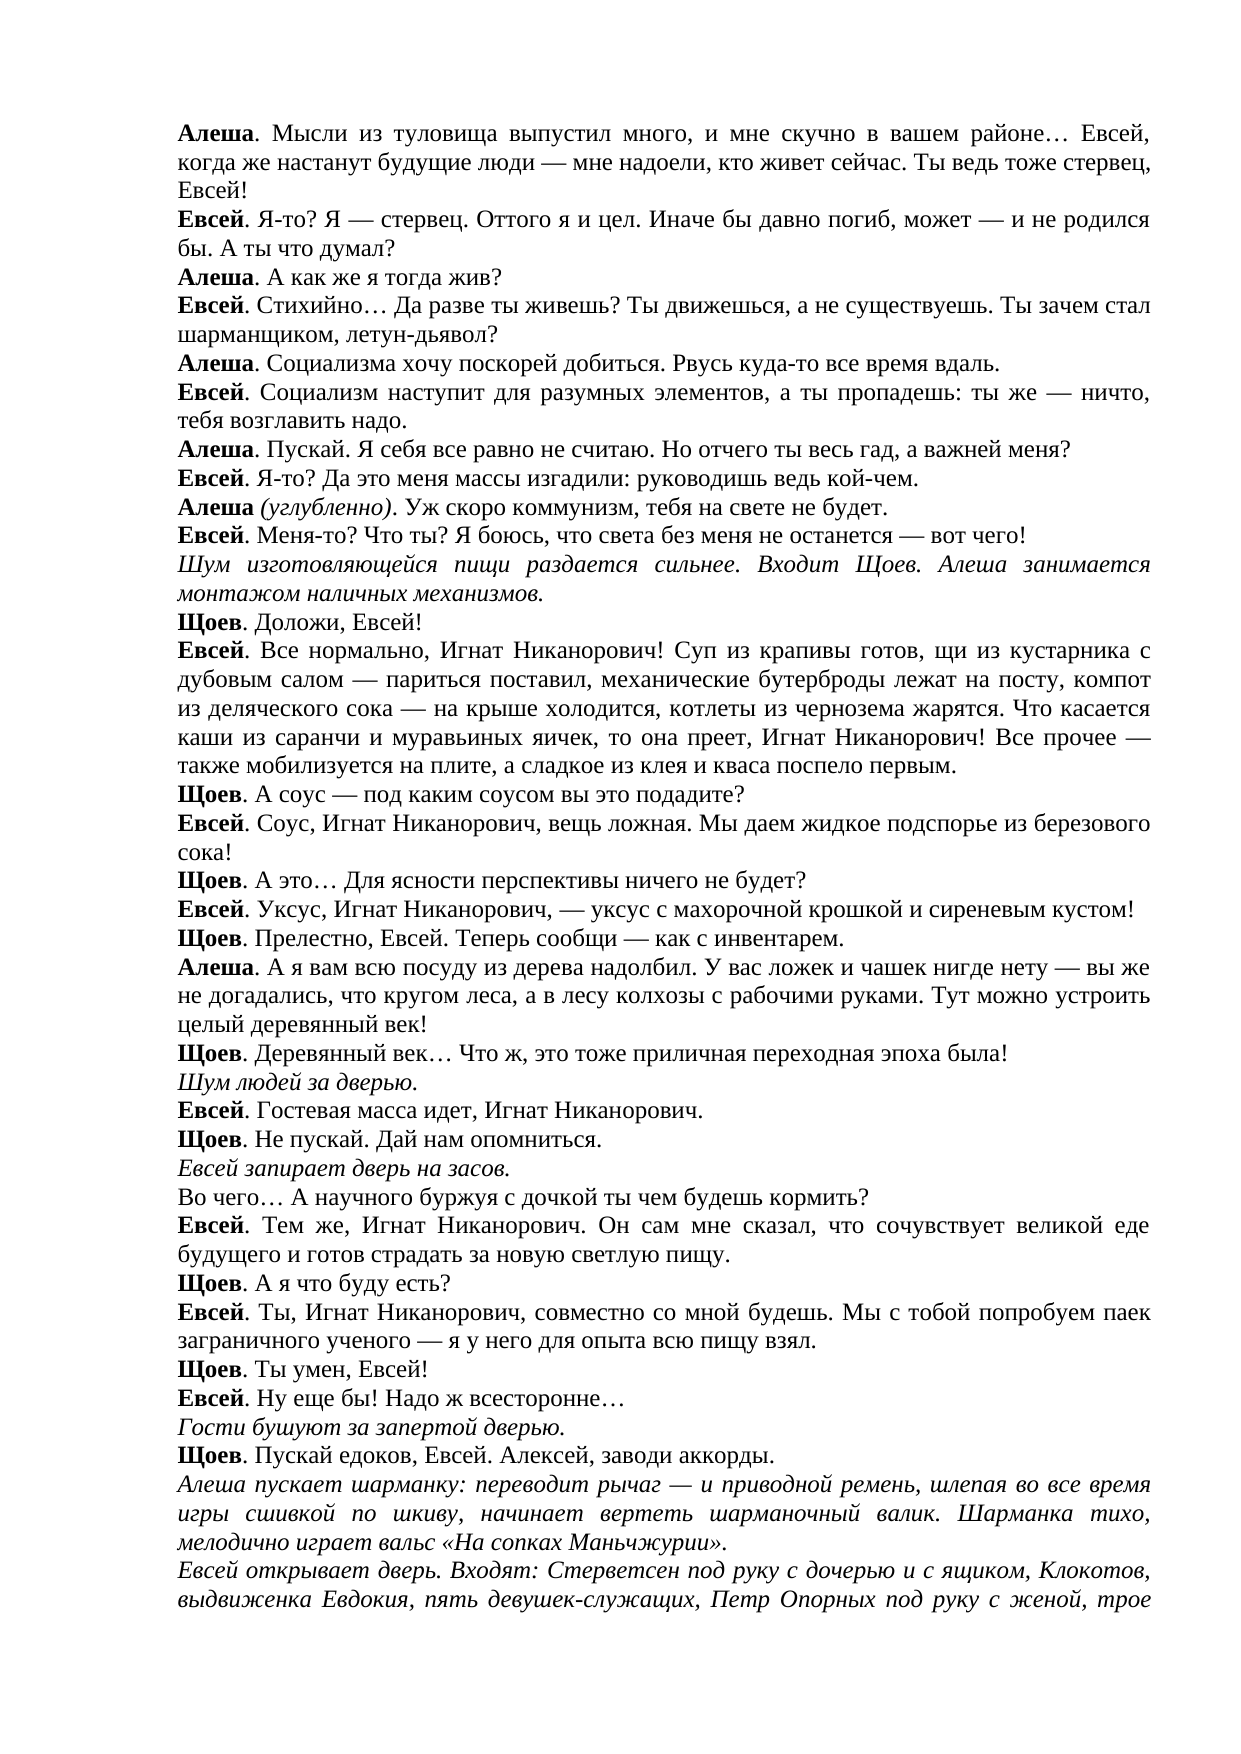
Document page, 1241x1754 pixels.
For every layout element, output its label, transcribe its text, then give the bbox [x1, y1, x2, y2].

text Щоев. Деревянный век… Что ж, это тоже приличная переходная эпоха была! [177, 1038, 1152, 1067]
text Евсей. Меня-то? Что ты? Я боюсь, что света без меня не останется — вот чего! [177, 521, 1152, 549]
text Евсей. Соус, Игнат Никанорович, вещь ложная. Мы даем жидкое подспорье из березового сока! [177, 808, 1152, 866]
text Евсей. Уксус, Игнат Никанорович, — уксус с махорочной крошкой и сиреневым кустом! [177, 894, 1152, 923]
text Щоев. Пускай едоков, Евсей. Алексей, заводи аккорды. [177, 1441, 1152, 1469]
text Алеша (углубленно). Уж скоро коммунизм, тебя на свете не будет. [177, 492, 1152, 521]
text Алеша пускает шарманку: переводит рычаг — и приводной ремень, шлепая во все время игры сшивкой по шкиву, начинает вертеть шарманочный валик. Шарманка тихо, мелодично играет вальс «На сопках Маньчжурии». [177, 1469, 1152, 1556]
text Евсей. Социализм наступит для разумных элементов, а ты пропадешь: ты же — ничто, тебя возглавить надо. [177, 377, 1152, 434]
text Евсей. Ты, Игнат Никанорович, совместно со мной будешь. Мы с тобой попробуем паек заграничного ученого — я у него для опыта всю пищу взял. [177, 1297, 1152, 1354]
text Алеша. А я вам всю посуду из дерева надолбил. У вас ложек и чашек нигде нету — вы же не догадались, что кругом леса, а в лесу колхозы с рабочими руками. Тут можно устроить целый деревянный век! [177, 952, 1152, 1038]
text Шум изготовляющейся пищи раздается сильнее. Входит Щоев. Алеша занимается монтажом наличных механизмов. [177, 549, 1152, 607]
text Евсей. Гостевая масса идет, Игнат Никанорович. [177, 1096, 1152, 1124]
text Евсей запирает дверь на засов. [177, 1153, 1152, 1182]
text Щоев. А я что буду есть? [177, 1268, 1152, 1297]
text Алеша. Пускай. Я себя все равно не считаю. Но отчего ты весь гад, а важней меня? [177, 434, 1152, 463]
text Щоев. А соус — под каким соусом вы это подадите? [177, 779, 1152, 808]
text Во чего… А научного буржуя с дочкой ты чем будешь кормить? [177, 1182, 1152, 1211]
text Евсей. Я-то? Да это меня массы изгадили: руководишь ведь кой-чем. [177, 463, 1152, 492]
text Гости бушуют за запертой дверью. [177, 1412, 1152, 1441]
text Алеша. Социализма хочу поскорей добиться. Рвусь куда-то все время вдаль. [177, 348, 1152, 377]
text Щоев. Ты умен, Евсей! [177, 1354, 1152, 1383]
text Щоев. Доложи, Евсей! [177, 607, 1152, 636]
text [177, 1556, 1152, 1613]
text Евсей. Я-то? Я — стервец. Оттого я и цел. Иначе бы давно погиб, может — и не родился бы. А ты что думал? [177, 204, 1152, 262]
text Щоев. Прелестно, Евсей. Теперь сообщи — как с инвентарем. [177, 923, 1152, 952]
text Евсей. Тем же, Игнат Никанорович. Он сам мне сказал, что сочувствует великой еде будущего и готов страдать за новую светлую пищу. [177, 1211, 1152, 1268]
text Евсей. Все нормально, Игнат Никанорович! Суп из крапивы готов, щи из кустарника с дубовым салом — париться поставил, механические бутерброды лежат на посту, компот из деляческого сока — на крыше холодится, котлеты из чернозема жарятся. Что касается каши из саранчи и муравьиных яичек, то она преет, Игнат Никанорович! Все прочее — также мобилизуется на плите, а сладкое из клея и кваса поспело первым. [177, 636, 1152, 779]
text Щоев. Не пускай. Дай нам опомниться. [177, 1124, 1152, 1153]
text Алеша. А как же я тогда жив? [177, 262, 1152, 291]
text Щоев. А это… Для ясности перспективы ничего не будет? [177, 866, 1152, 894]
text Евсей. Ну еще бы! Надо ж всесторонне… [177, 1383, 1152, 1412]
text Алеша. Мысли из туловища выпустил много, и мне скучно в вашем районе… Евсей, когда же настанут будущие люди — мне надоели, кто живет сейчас. Ты ведь тоже стервец, Евсей! [177, 118, 1152, 204]
text Шум людей за дверью. [177, 1067, 1152, 1096]
text Евсей. Стихийно… Да разве ты живешь? Ты движешься, а не существуешь. Ты зачем стал шарманщиком, летун-дьявол? [177, 291, 1152, 348]
